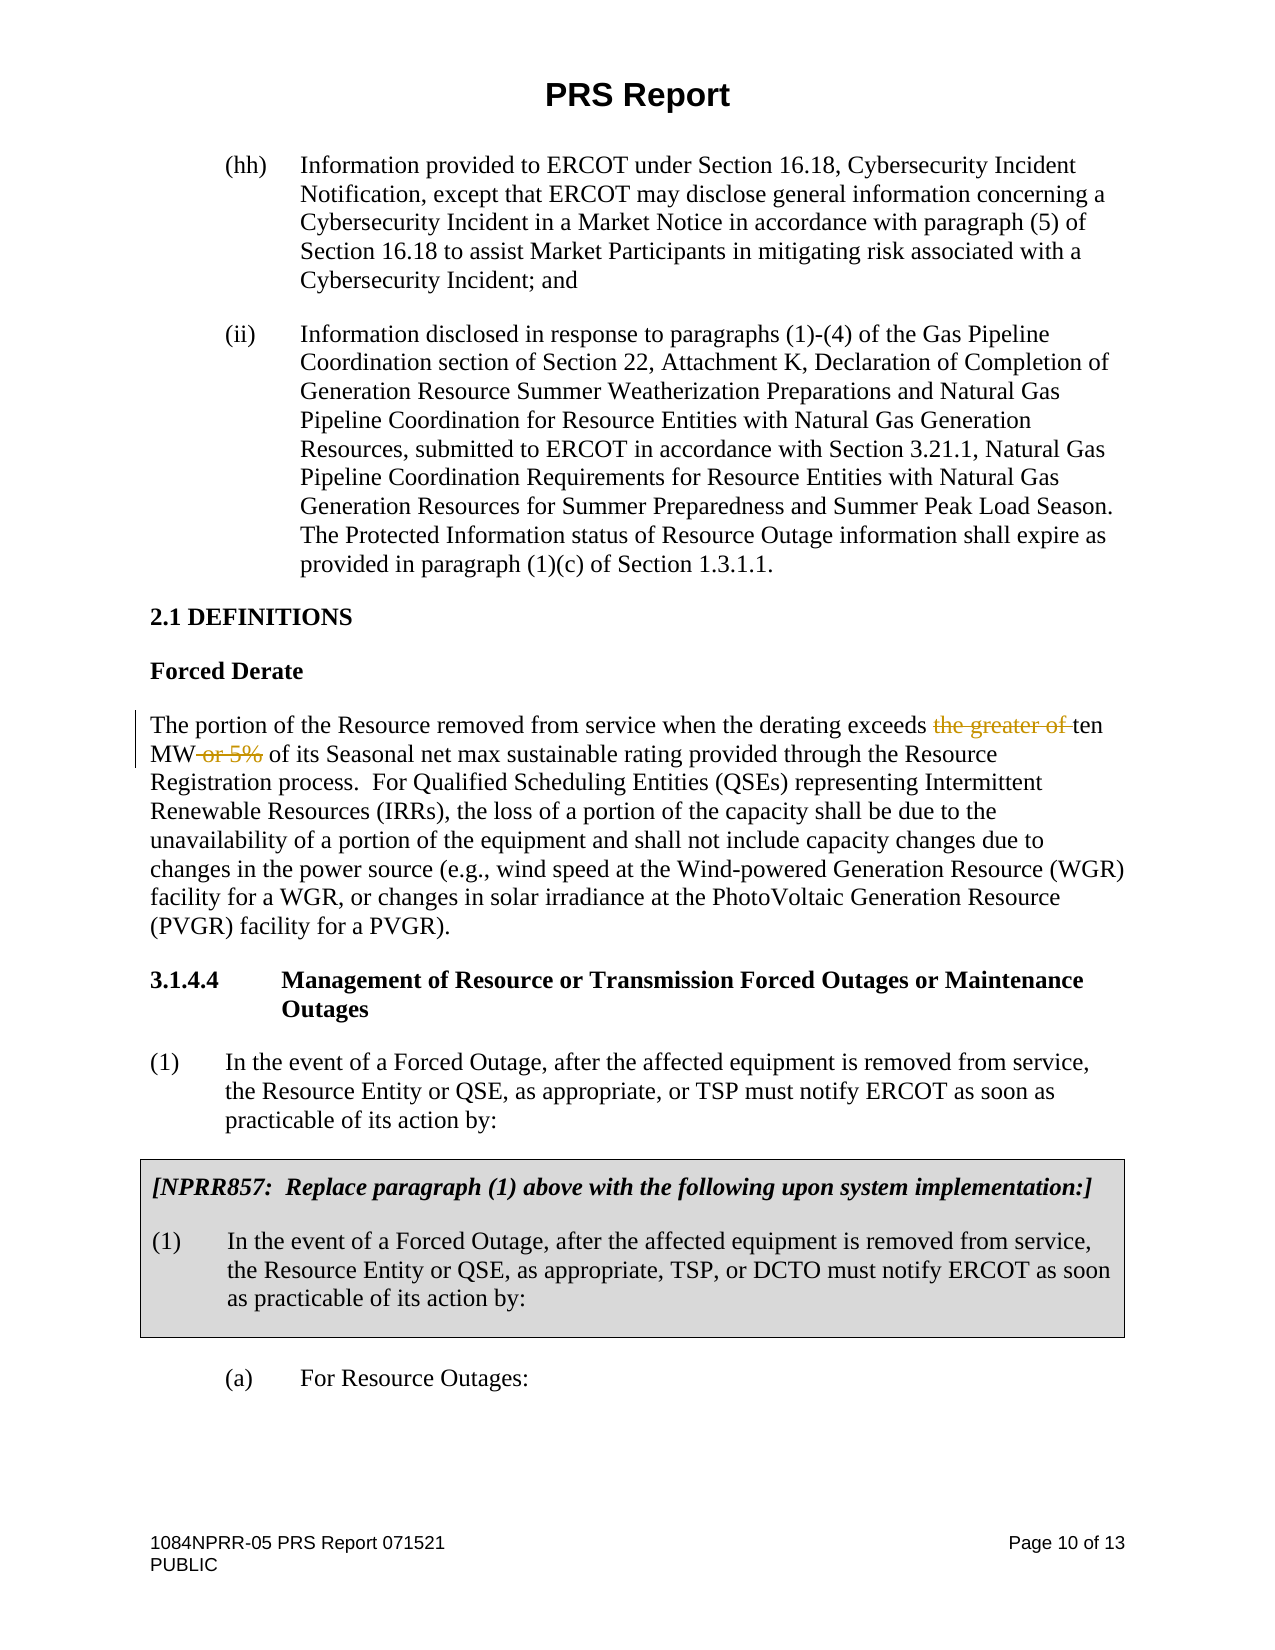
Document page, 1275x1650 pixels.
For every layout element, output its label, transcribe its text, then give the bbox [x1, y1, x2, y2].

text (hh) Information provided to ERCOT under Section 16.18, Cybersecurity Incident Notification, except that ERCOT may disclose general information concerning a Cybersecurity Incident in a Market Notice in accordance with paragraph (5) of Section 16.18 to assist Market Participants in mitigating risk associated with a Cybersecurity Incident; and [225, 150, 1125, 294]
text (a) For Resource Outages: [225, 1363, 1125, 1392]
table_header [NPRR857: Replace paragraph (1) above with the following upon system implementation:] (1) In the event of a Forced Outage, after the affected equipment is removed from service, the Resource Entity or QSE, as appropriate, TSP, or DCTO must notify ERCOT as soon as practicable of its action by: [141, 1160, 1124, 1337]
text The portion of the Resource removed from service when the derating exceeds ten MW of its Seasonal net max sustainable rating provided through the Resource Registration process. For Qualified Scheduling Entities (QSEs) representing Intermittent Renewable Resources (IRRs), the loss of a portion of the capacity shall be due to the unavailability of a portion of the equipment and shall not include capacity changes due to changes in the power source (e.g., wind speed at the Wind-powered Generation Resource (WGR) facility for a WGR, or changes in solar irradiance at the PhotoVoltaic Generation Resource (PVGR) facility for a PVGR). [150, 710, 1125, 940]
subtitle 2.1 DEFINITIONS [150, 602, 1125, 631]
text (ii) Information disclosed in response to paragraphs (1)-(4) of the Gas Pipeline Coordination section of Section 22, Attachment K, Declaration of Completion of Generation Resource Summer Weatherization Preparations and Natural Gas Pipeline Coordination for Resource Entities with Natural Gas Generation Resources, submitted to ERCOT in accordance with Section 3.21.1, Natural Gas Pipeline Coordination Requirements for Resource Entities with Natural Gas Generation Resources for Summer Preparedness and Summer Peak Load Season. The Protected Information status of Resource Outage information shall expire as provided in paragraph (1)(c) of Section 1.3.1.1. [225, 319, 1125, 577]
text Forced Derate [150, 656, 1125, 685]
text (1) In the event of a Forced Outage, after the affected equipment is removed from service, the Resource Entity or QSE, as appropriate, or TSP must notify ERCOT as soon as practicable of its action by: [150, 1047, 1125, 1134]
text 3.1.4.4 Management of Resource or Transmission Forced Outages or Maintenance Outages [150, 965, 1125, 1022]
